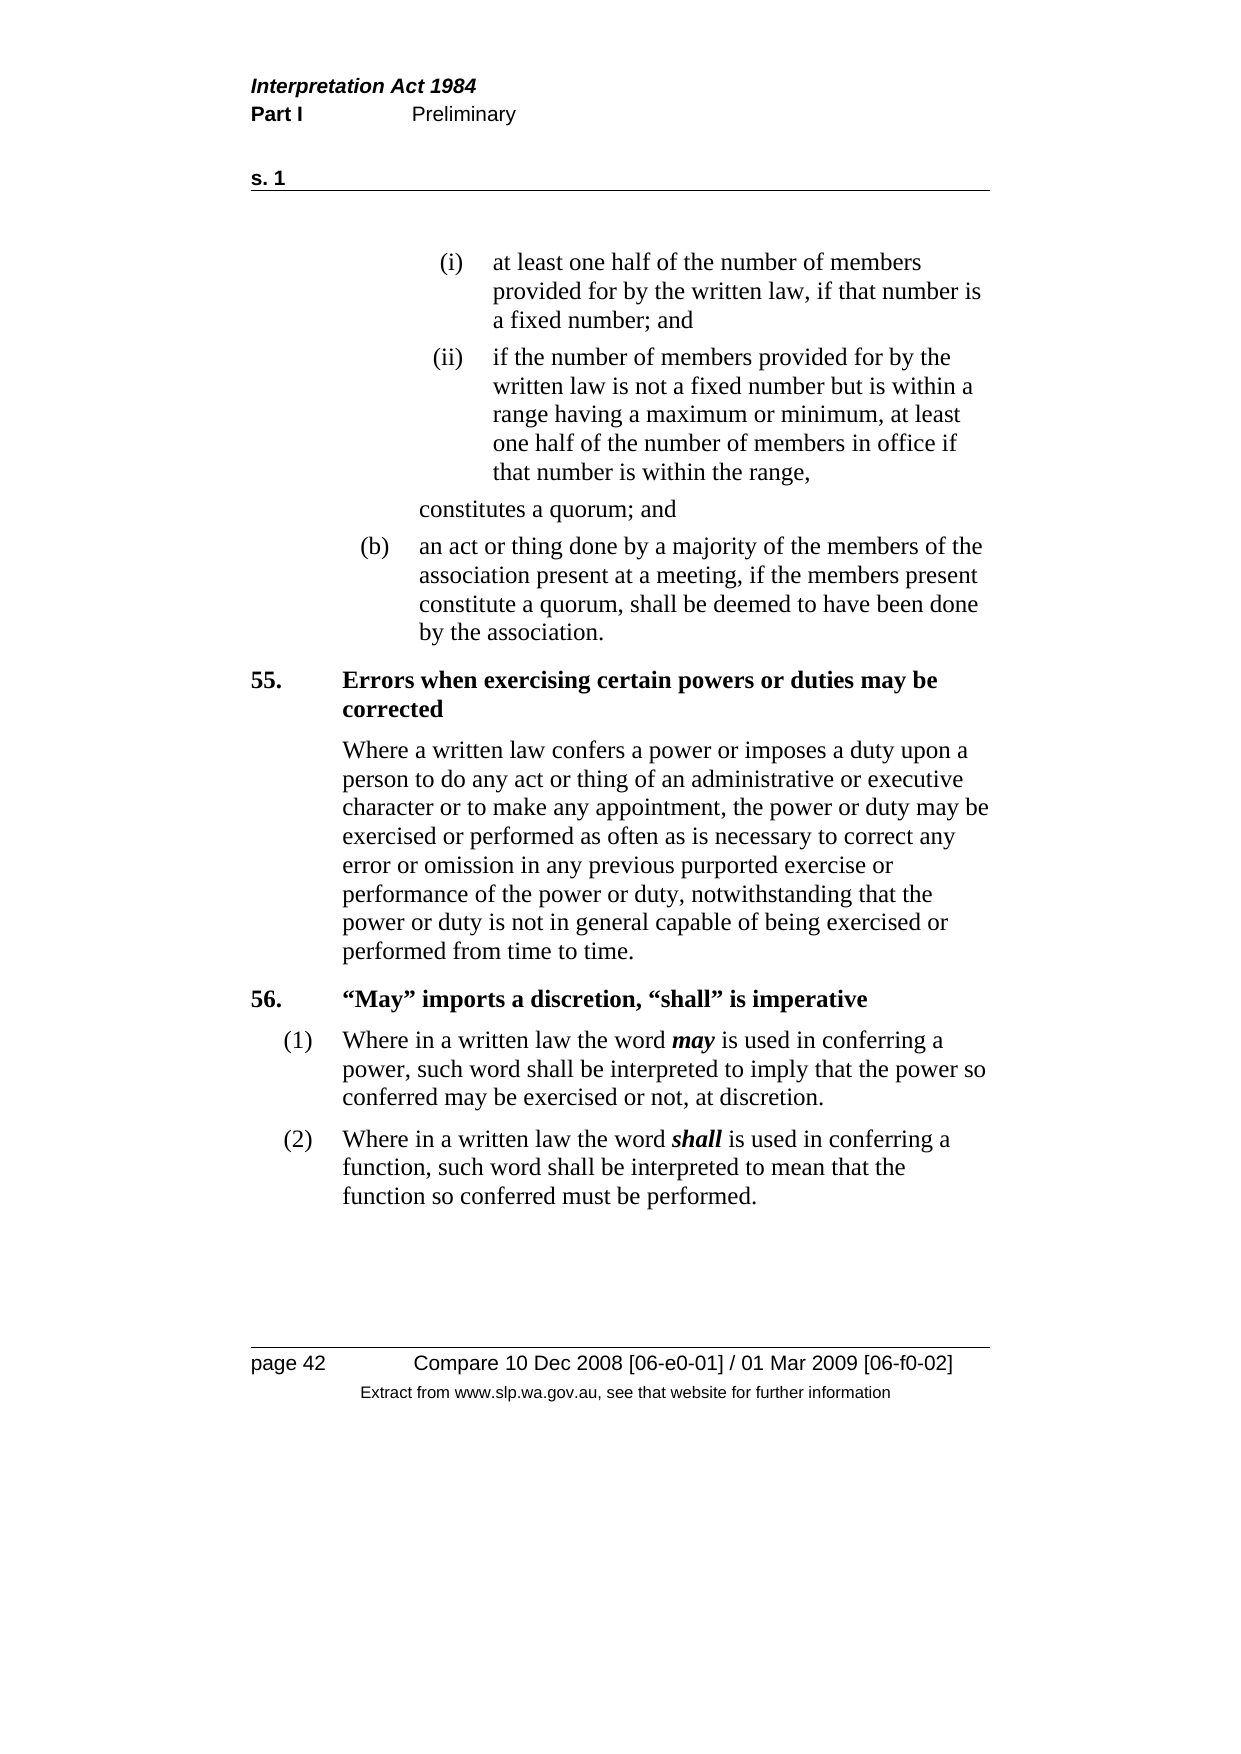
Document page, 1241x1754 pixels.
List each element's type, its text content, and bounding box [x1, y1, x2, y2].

text (2) Where in a written law the word shall is used in conferring a function, such word shall be interpreted to mean that the function so conferred must be performed. [251, 1124, 990, 1210]
text (1) Where in a written law the word may is used in conferring a power, such word shall be interpreted to imply that the power so conferred may be exercised or not, at discretion. [251, 1025, 990, 1111]
text constitutes a quorum; and [251, 494, 990, 523]
text Where a written law confers a power or imposes a duty upon a person to do any act or thing of an administrative or executive character or to make any appointment, the power or duty may be exercised or performed as often as is necessary to correct any error or omission in any previous purported exercise or performance of the power or duty, notwithstanding that the power or duty is not in general capable of being exercised or performed from time to time. [251, 735, 990, 965]
text (b) an act or thing done by a majority of the members of the association present at a meeting, if the members present constitute a quorum, shall be deemed to have been done by the association. [251, 531, 990, 646]
subtitle 55. Errors when exercising certain powers or duties may be corrected [251, 665, 990, 722]
subtitle 56. “May” imports a discretion, “shall” is imperative [251, 984, 990, 1012]
text (i) at least one half of the number of members provided for by the written law, if that number is a fixed number; and [251, 247, 990, 334]
text (ii) if the number of members provided for by the written law is not a fixed number but is within a range having a maximum or minimum, at least one half of the number of members in office if that number is within the range, [251, 342, 990, 486]
